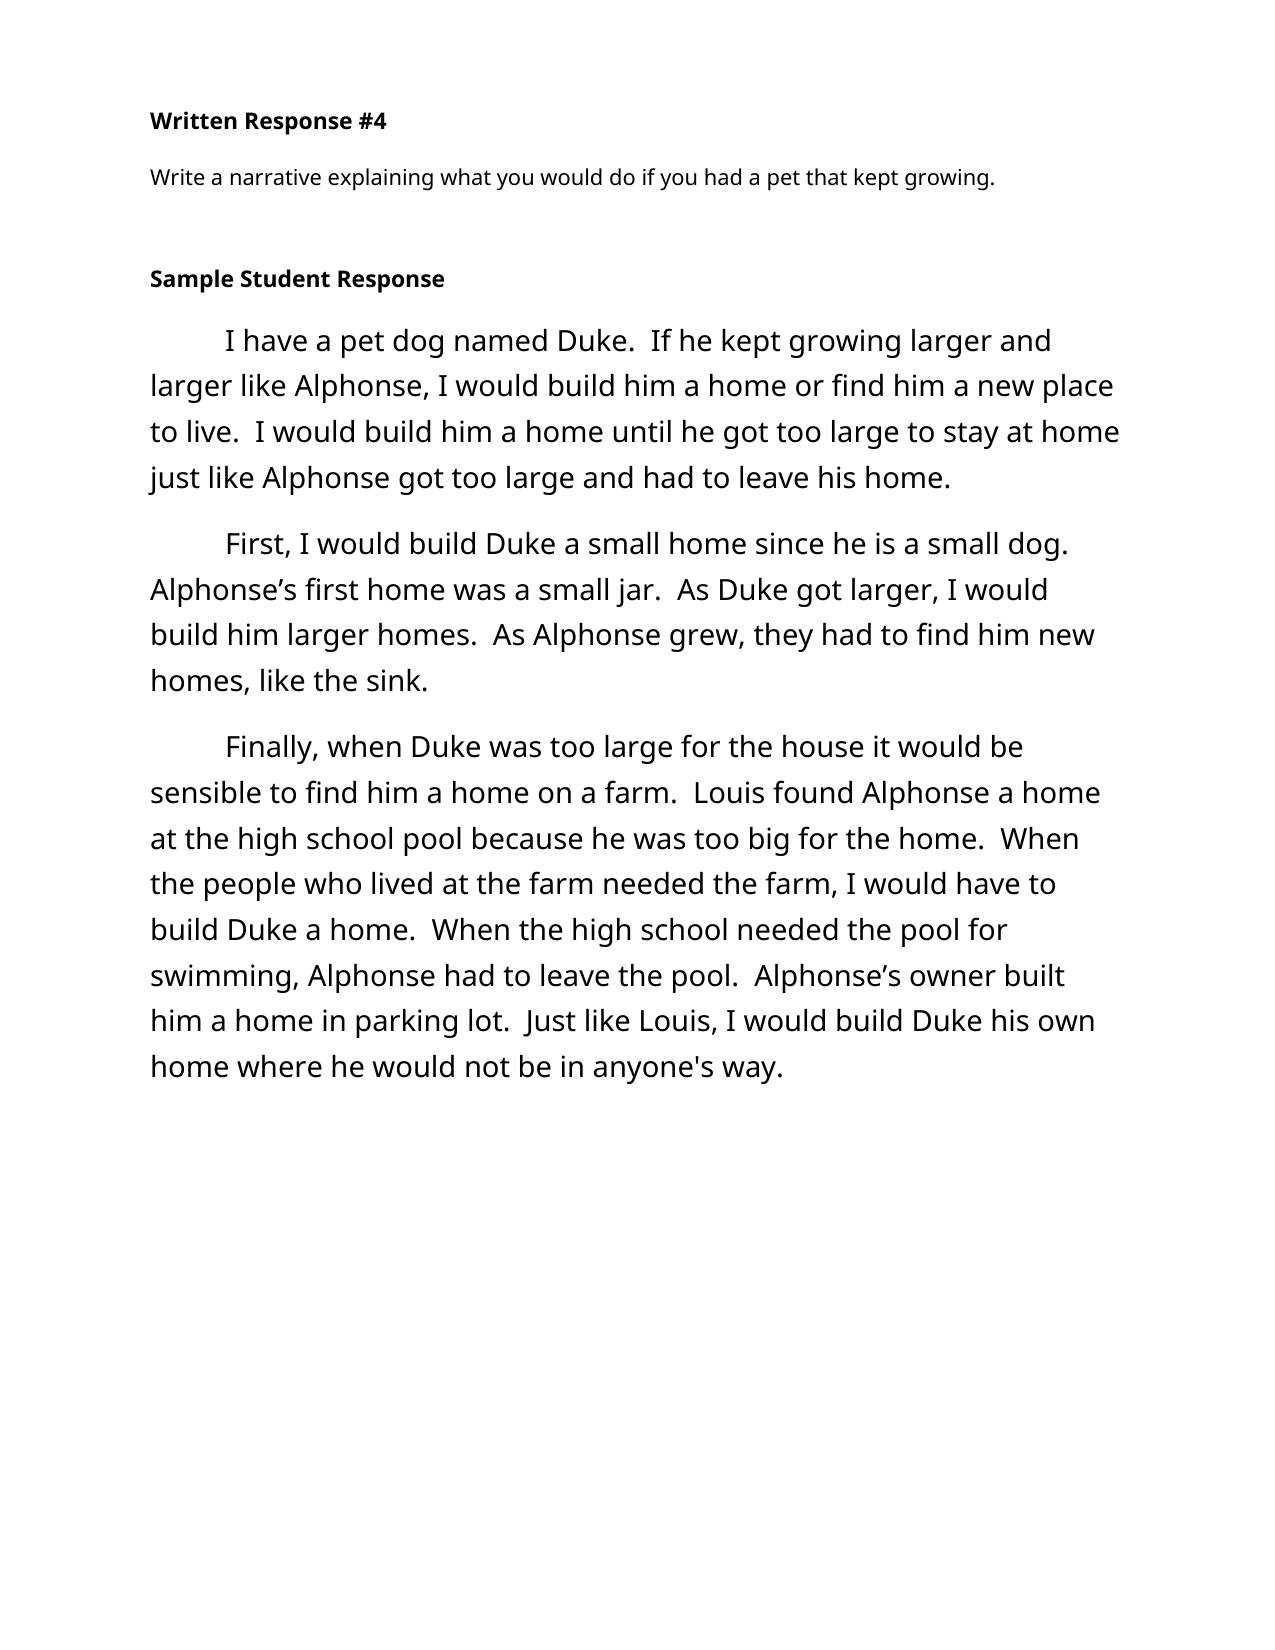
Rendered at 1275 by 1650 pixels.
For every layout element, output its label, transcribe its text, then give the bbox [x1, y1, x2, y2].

text I have a pet dog named Duke. If he kept growing larger and larger like Alphonse, I would build him a home or find him a new place to live. I would build him a home until he got too large to stay at home just like Alphonse got too large and had to leave his home. [150, 320, 1125, 497]
text Written Response #4 [150, 105, 1200, 136]
text Write a narrative explaining what you would do if you had a pet that kept growing. [150, 162, 1200, 192]
text Sample Student Response [150, 263, 1125, 294]
text Finally, when Duke was too large for the house it would be sensible to find him a home on a farm. Louis found Alphonse a home at the high school pool because he was too big for the home. When the people who lived at the farm needed the farm, I would have to build Duke a home. When the high school needed the pool for swimming, Alphonse had to leave the pool. Alphonse’s owner built him a home in parking lot. Just like Louis, I would build Duke his own home where he would not be in anyone's way. [150, 727, 1125, 1086]
text First, I would build Duke a small home since he is a small dog. Alphonse’s first home was a small jar. As Duke got larger, I would build him larger homes. As Alphonse grew, they had to find him new homes, like the sink. [150, 523, 1125, 700]
